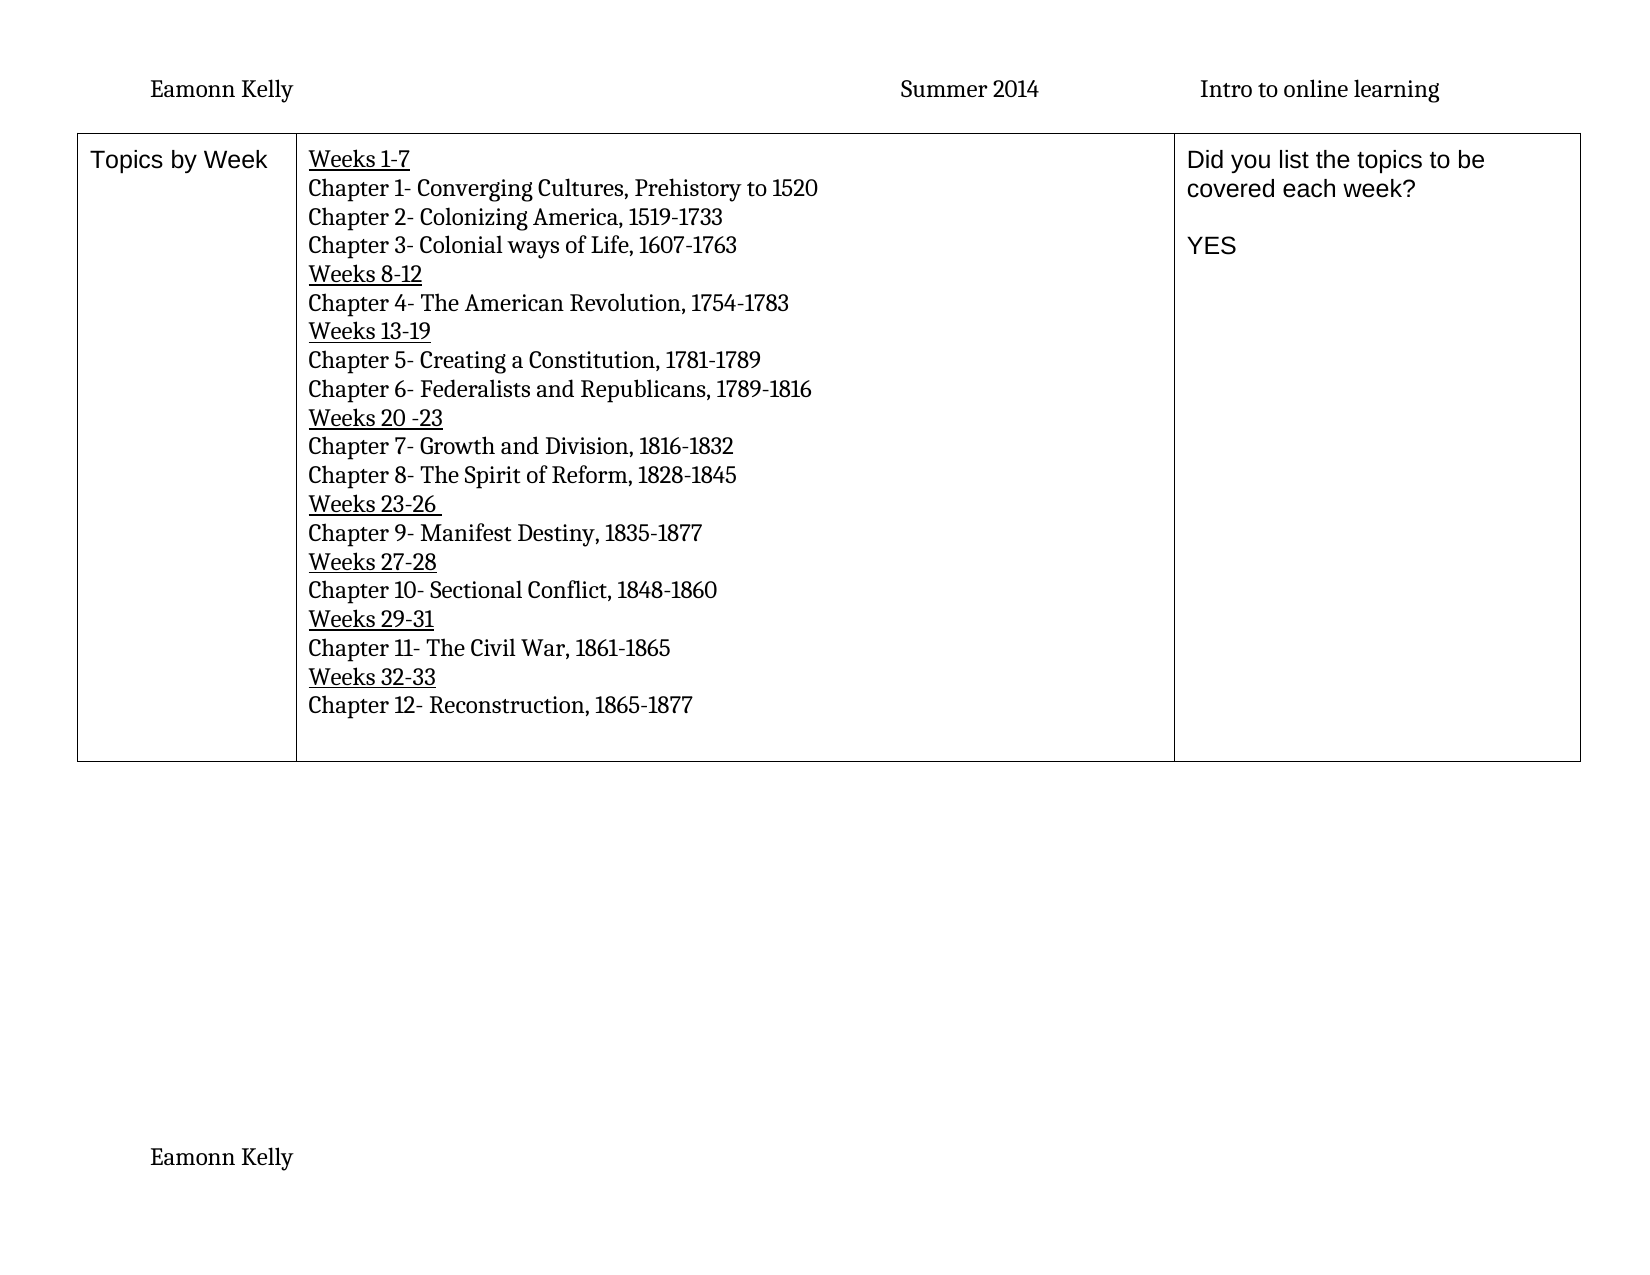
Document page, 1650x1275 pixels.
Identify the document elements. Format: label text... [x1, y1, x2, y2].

table_cell Topics by Week [78, 134, 296, 761]
table_cell Did you list the topics to be covered each week? YES [1175, 134, 1580, 761]
table_cell Weeks 1-7 Chapter 1- Converging Cultures, Prehistory to 1520 Chapter 2- Colonizing , 1519-1733 Chapter 3- Colonial ways of Life, 1607-1763 Weeks 8-12 Chapter 4- The American Revolution, 1754-1783 Weeks 13-19 Chapter 5- Creating a Constitution, 1781-1789 Chapter 6- Federalists and Republicans, 1789-1816 Weeks 20 -23 Chapter 7- Growth and Division, 1816-1832 Chapter 8- The Spirit of Reform, 1828-1845 Weeks 23-26 Chapter 9- Manifest Destiny, 1835-1877 Weeks 27-28 Chapter 10- Sectional Conflict, 1848-1860 Weeks 29-31 Chapter 11- The Civil War, 1861-1865 Weeks 32-33 Chapter 12- Reconstruction, 1865-1877 [297, 134, 1174, 761]
